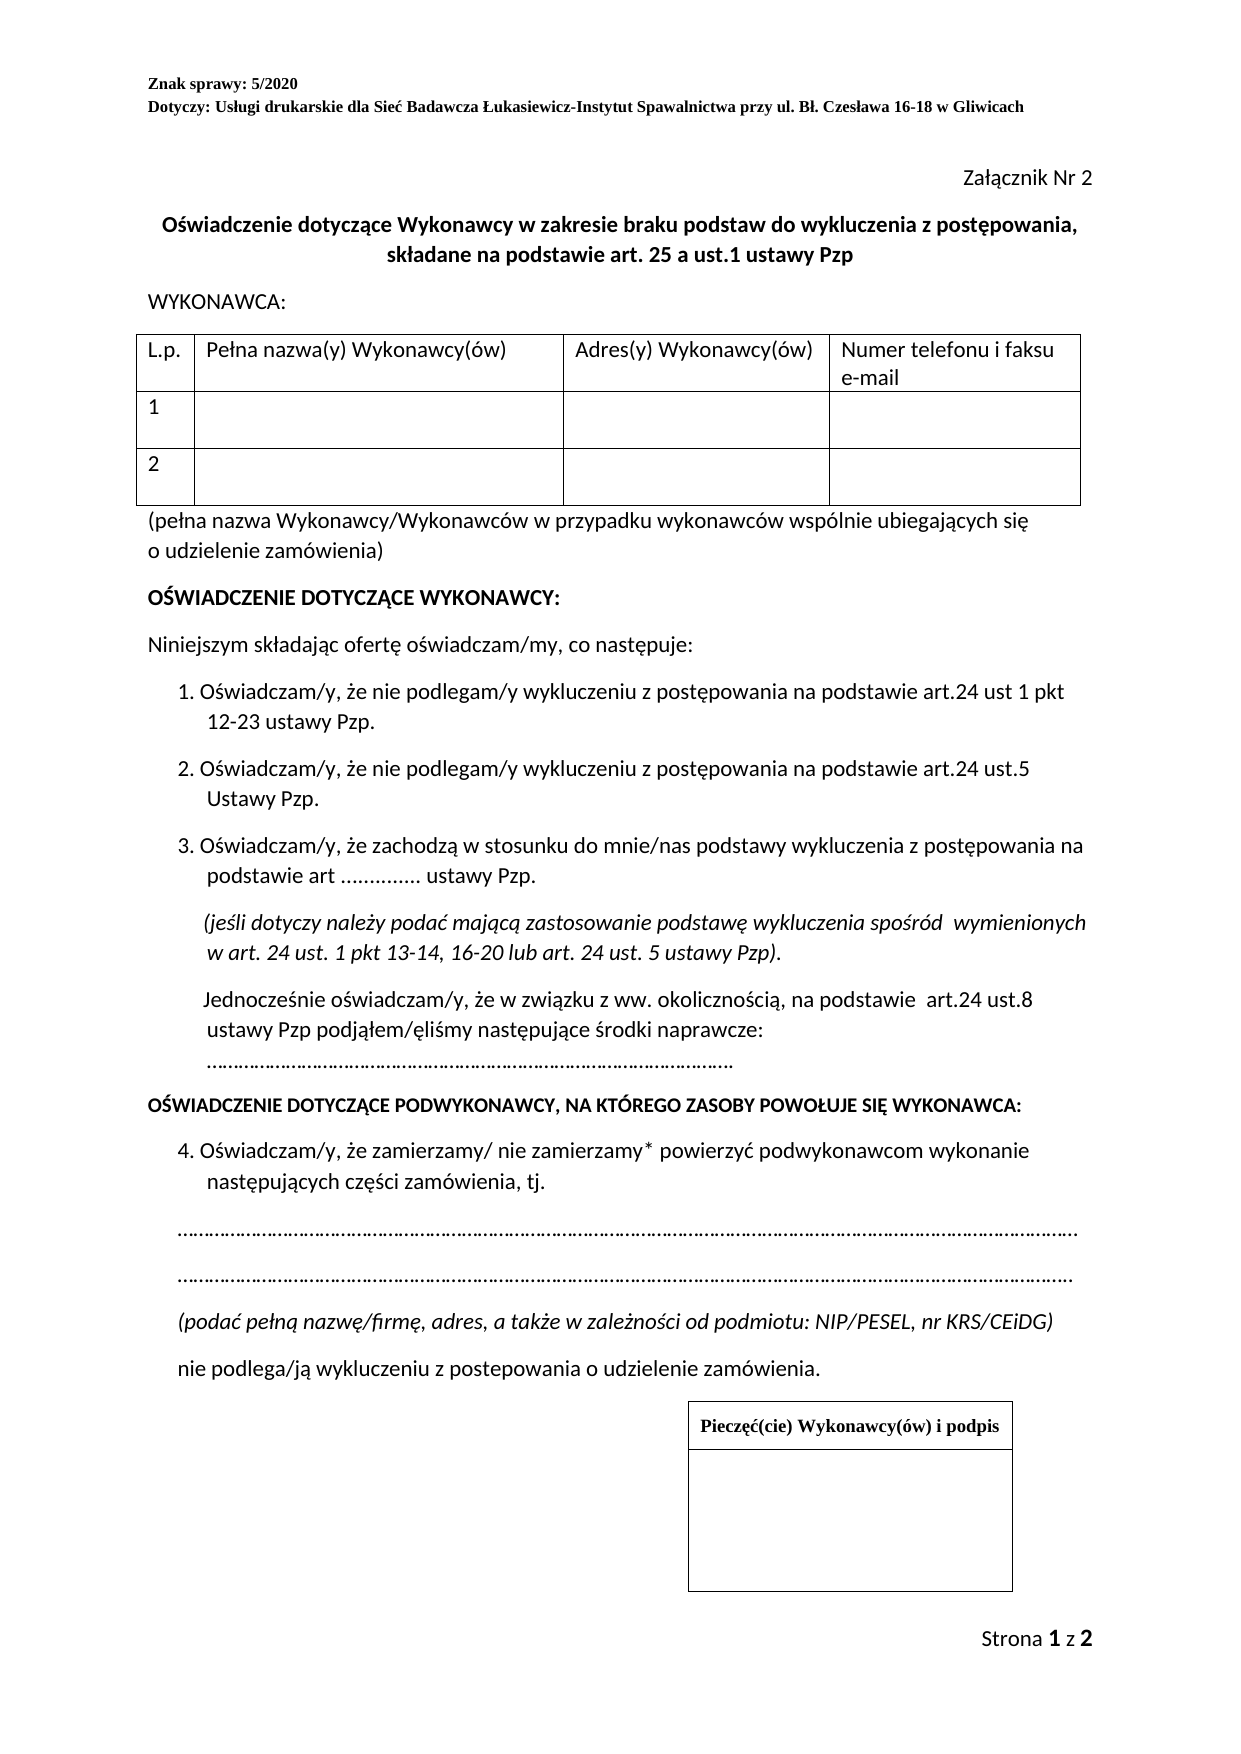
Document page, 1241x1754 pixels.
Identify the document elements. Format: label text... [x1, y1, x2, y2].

text ……………………………………………………………………………………………………………………………………………………… [177, 1214, 1093, 1242]
text Oświadczenie dotyczące Wykonawcy w zakresie braku podstaw do wykluczenia z postępowania, składane na podstawie art. 25 a ust.1 ustawy Pzp [148, 210, 1093, 268]
table_cell [195, 392, 563, 448]
table_cell [564, 449, 829, 505]
text (podać pełną nazwę/firmę, adres, a także w zależności od podmiotu: NIP/PESEL, nr KRS/CEiDG) [177, 1307, 1093, 1336]
text WYKONAWCA: [148, 287, 1093, 315]
table_cell [689, 1450, 1012, 1591]
table_cell 2 [137, 449, 194, 505]
text 4. Oświadczam/y, że zamierzamy/ nie zamierzamy* powierzyć podwykonawcom wykonanie następujących części zamówienia, tj. [177, 1137, 1093, 1195]
table_cell [830, 392, 1080, 448]
text 3. Oświadczam/y, że zachodzą w stosunku do mnie/nas podstawy wykluczenia z postępowania na podstawie art .............. ustawy Pzp. [177, 831, 1093, 889]
table_cell 1 [137, 392, 194, 448]
text 2. Oświadczam/y, że nie podlegam/y wykluczeniu z postępowania na podstawie art.24 ust.5 Ustawy Pzp. [177, 754, 1093, 812]
table_cell [830, 449, 1080, 505]
text OŚWIADCZENIE DOTYCZĄCE PODWYKONAWCY, NA KTÓREGO ZASOBY POWOŁUJE SIĘ WYKONAWCA: [148, 1093, 1093, 1118]
text (pełna nazwa Wykonawcy/Wykonawców w przypadku wykonawców wspólnie ubiegających się o udzielenie zamówienia) [148, 506, 1093, 564]
table_cell [564, 392, 829, 448]
text Jednocześnie oświadczam/y, że w związku z ww. okolicznością, na podstawie art.24 ust.8 ustawy Pzp podjąłem/ęliśmy następujące środki naprawcze: ………………………………………………………………………………………. [177, 985, 1093, 1074]
table_header L.p. [137, 335, 194, 391]
table_header Pieczęć(cie) Wykonawcy(ów) i podpis [689, 1402, 1012, 1449]
text nie podlega/ją wykluczeniu z postepowania o udzielenie zamówienia. [177, 1354, 1093, 1382]
table_cell [195, 449, 563, 505]
table_header Numer telefonu i faksu e-mail [830, 335, 1080, 391]
text …………………………………………………………………………………………………………………………………………………….. [177, 1261, 1093, 1289]
text 1. Oświadczam/y, że nie podlegam/y wykluczeniu z postępowania na podstawie art.24 ust 1 pkt 12-23 ustawy Pzp. [177, 677, 1093, 735]
text OŚWIADCZENIE DOTYCZĄCE WYKONAWCY: [148, 583, 1093, 611]
text (jeśli dotyczy należy podać mającą zastosowanie podstawę wykluczenia spośród wymienionych w art. 24 ust. 1 pkt 13-14, 16-20 lub art. 24 ust. 5 ustawy Pzp). [177, 908, 1093, 966]
table_header Pełna nazwa(y) Wykonawcy(ów) [195, 335, 563, 391]
text Niniejszym składając ofertę oświadczam/my, co następuje: [148, 630, 1093, 658]
table_header Adres(y) Wykonawcy(ów) [564, 335, 829, 391]
